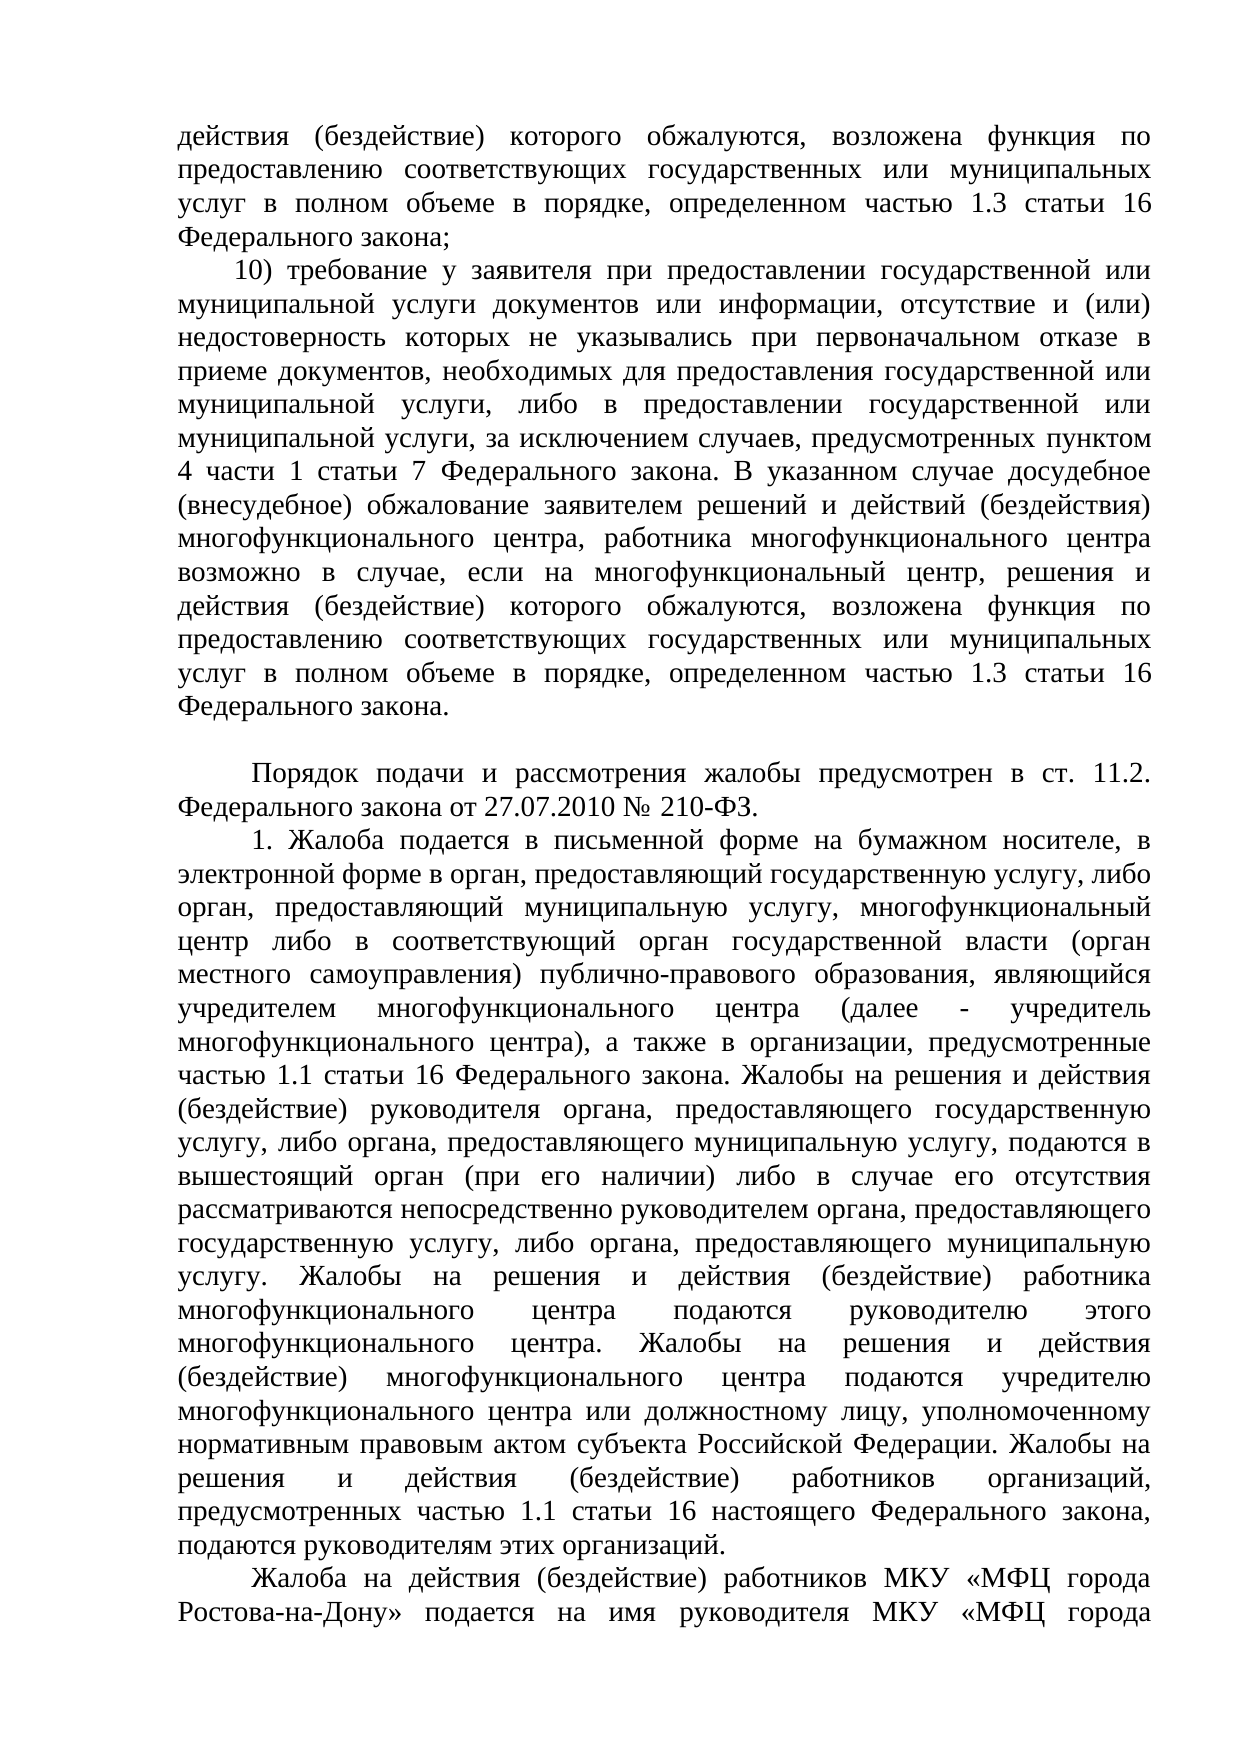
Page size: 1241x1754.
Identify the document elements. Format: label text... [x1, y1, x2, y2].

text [177, 118, 1152, 252]
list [177, 1560, 1152, 1627]
text 10) требование у заявителя при предоставлении государственной или муниципальной услуги документов или информации, отсутствие и (или) недостоверность которых не указывались при первоначальном отказе в приеме документов, необходимых для предоставления государственной или муниципальной услуги, либо в предоставлении государственной или муниципальной услуги, за исключением случаев, предусмотренных пунктом 4 части 1 статьи 7 Федерального закона. В указанном случае досудебное (внесудебное) обжалование заявителем решений и действий (бездействия) многофункционального центра, работника многофункционального центра возможно в случае, если на многофункциональный центр, решения и действия (бездействие) которого обжалуются, возложена функция по предоставлению соответствующих государственных или муниципальных услуг в полном объеме в порядке, определенном частью 1.3 статьи 16 Федерального закона. [177, 252, 1152, 722]
list 1. Жалоба подается в письменной форме на бумажном носителе, в электронной форме в орган, предоставляющий государственную услугу, либо орган, предоставляющий муниципальную услугу, многофункциональный центр либо в соответствующий орган государственной власти (орган местного самоуправления) публично-правового образования, являющийся учредителем многофункционального центра (далее - учредитель многофункционального центра), а также в организации, предусмотренные частью 1.1 статьи 16 Федерального закона. Жалобы на решения и действия (бездействие) руководителя органа, предоставляющего государственную услугу, либо органа, предоставляющего муниципальную услугу, подаются в вышестоящий орган (при его наличии) либо в случае его отсутствия рассматриваются непосредственно руководителем органа, предоставляющего государственную услугу, либо органа, предоставляющего муниципальную услугу. Жалобы на решения и действия (бездействие) работника многофункционального центра подаются руководителю этого многофункционального центра. Жалобы на решения и действия (бездействие) многофункционального центра подаются учредителю многофункционального центра или должностному лицу, уполномоченному нормативным правовым актом субъекта Российской Федерации. Жалобы на решения и действия (бездействие) работников организаций, предусмотренных частью 1.1 статьи 16 настоящего Федерального закона, подаются руководителям этих организаций. [177, 822, 1152, 1560]
list Порядок подачи и рассмотрения жалобы предусмотрен в ст. 11.2. Федерального закона от 27.07.2010 №-210-ФЗ. [177, 755, 1152, 822]
